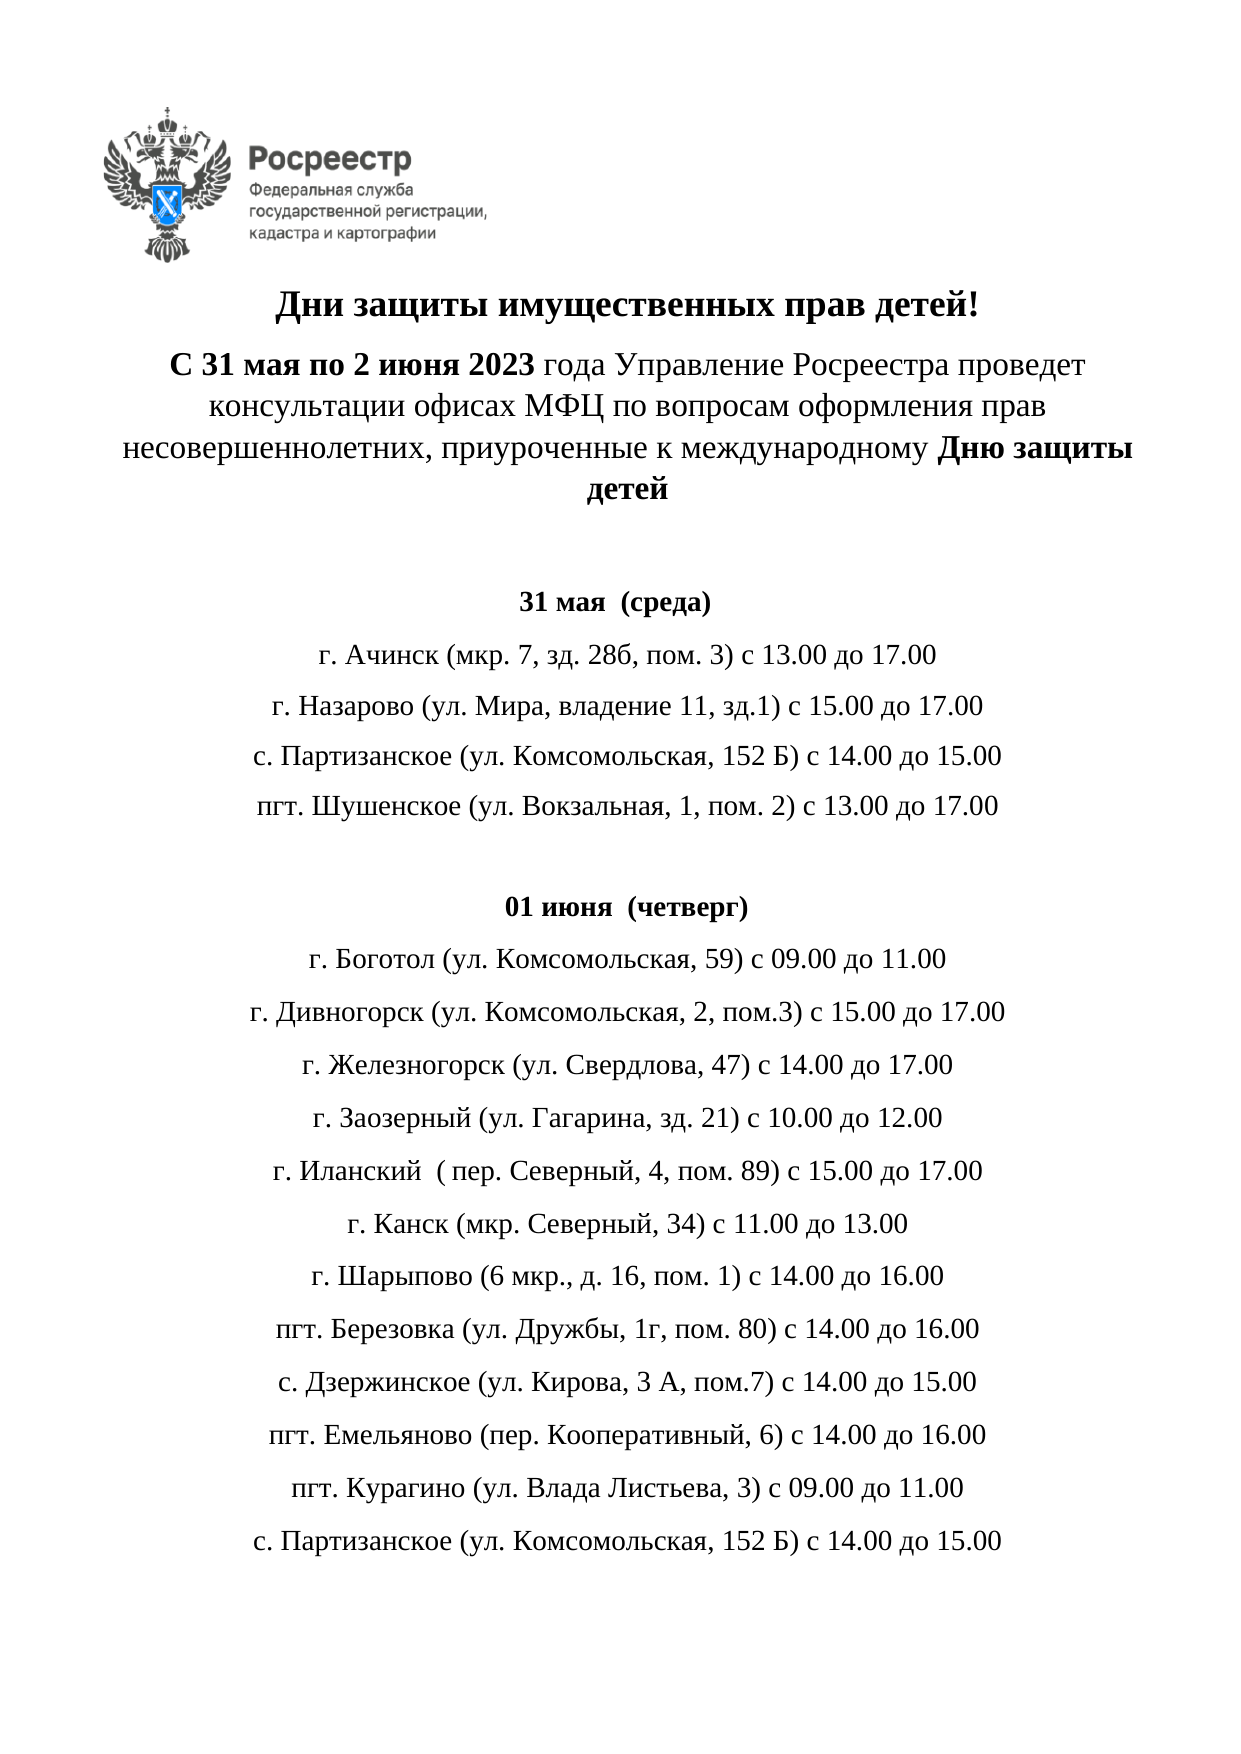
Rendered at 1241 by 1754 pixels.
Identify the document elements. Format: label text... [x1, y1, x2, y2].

text г. Дивногорск (ул. Комсомольская, 2, пом.3) с 15.00 до 17.00 [103, 994, 1152, 1028]
text г. Канск (мкр. Северный, 34) с 11.00 до 13.00 [103, 1206, 1152, 1239]
text г. Боготол (ул. Комсомольская, 59) с 09.00 до 11.00 [103, 942, 1152, 975]
text пгт. Курагино (ул. Влада Листьева, 3) с 09.00 до 11.00 [103, 1470, 1152, 1503]
text г. Назарово (ул. Мира, владение 11, зд.1) с 15.00 до 17.00 [103, 688, 1152, 721]
text г. Шарыпово (6 мкр., д. 16, пом. 1) с 14.00 до 16.00 [103, 1258, 1152, 1292]
text г. Железногорск (ул. Свердлова, 47) с 14.00 до 17.00 [103, 1047, 1152, 1081]
text с. Партизанское (ул. Комсомольская, 152 Б) с 14.00 до 15.00 [103, 738, 1152, 771]
text г. Заозерный (ул. Гагарина, зд. 21) с 10.00 до 12.00 [103, 1100, 1152, 1134]
picture [103, 107, 487, 263]
text с. Дзержинское (ул. Кирова, 3 А, пом.7) с 14.00 до 15.00 [103, 1364, 1152, 1398]
text г. Ачинск (мкр. 7, зд. 28б, пом. 3) с 13.00 до 17.00 [103, 637, 1152, 671]
text пгт. Шушенское (ул. Вокзальная, 1, пом. 2) с 13.00 до 17.00 [103, 788, 1152, 822]
text Дни защиты имущественных прав детей! [103, 281, 1152, 324]
text 31 мая (среда) [103, 584, 1152, 618]
text пгт. Березовка (ул. Дружбы, 1г, пом. 80) с 14.00 до 16.00 [103, 1311, 1152, 1345]
text С 31 мая по 2 июня 2023 года Управление Росреестра проведет консультации офисах МФЦ по вопросам оформления прав несовершеннолетних, приуроченные к международному Дню защиты детей [103, 344, 1152, 507]
text г. Иланский ( пер. Северный, 4, пом. 89) с 15.00 до 17.00 [103, 1153, 1152, 1186]
text пгт. Емельяново (пер. Кооперативный, 6) с 14.00 до 16.00 [103, 1417, 1152, 1451]
text 01 июня (четверг) [103, 889, 1152, 922]
text с. Партизанское (ул. Комсомольская, 152 Б) с 14.00 до 15.00 [103, 1523, 1152, 1556]
